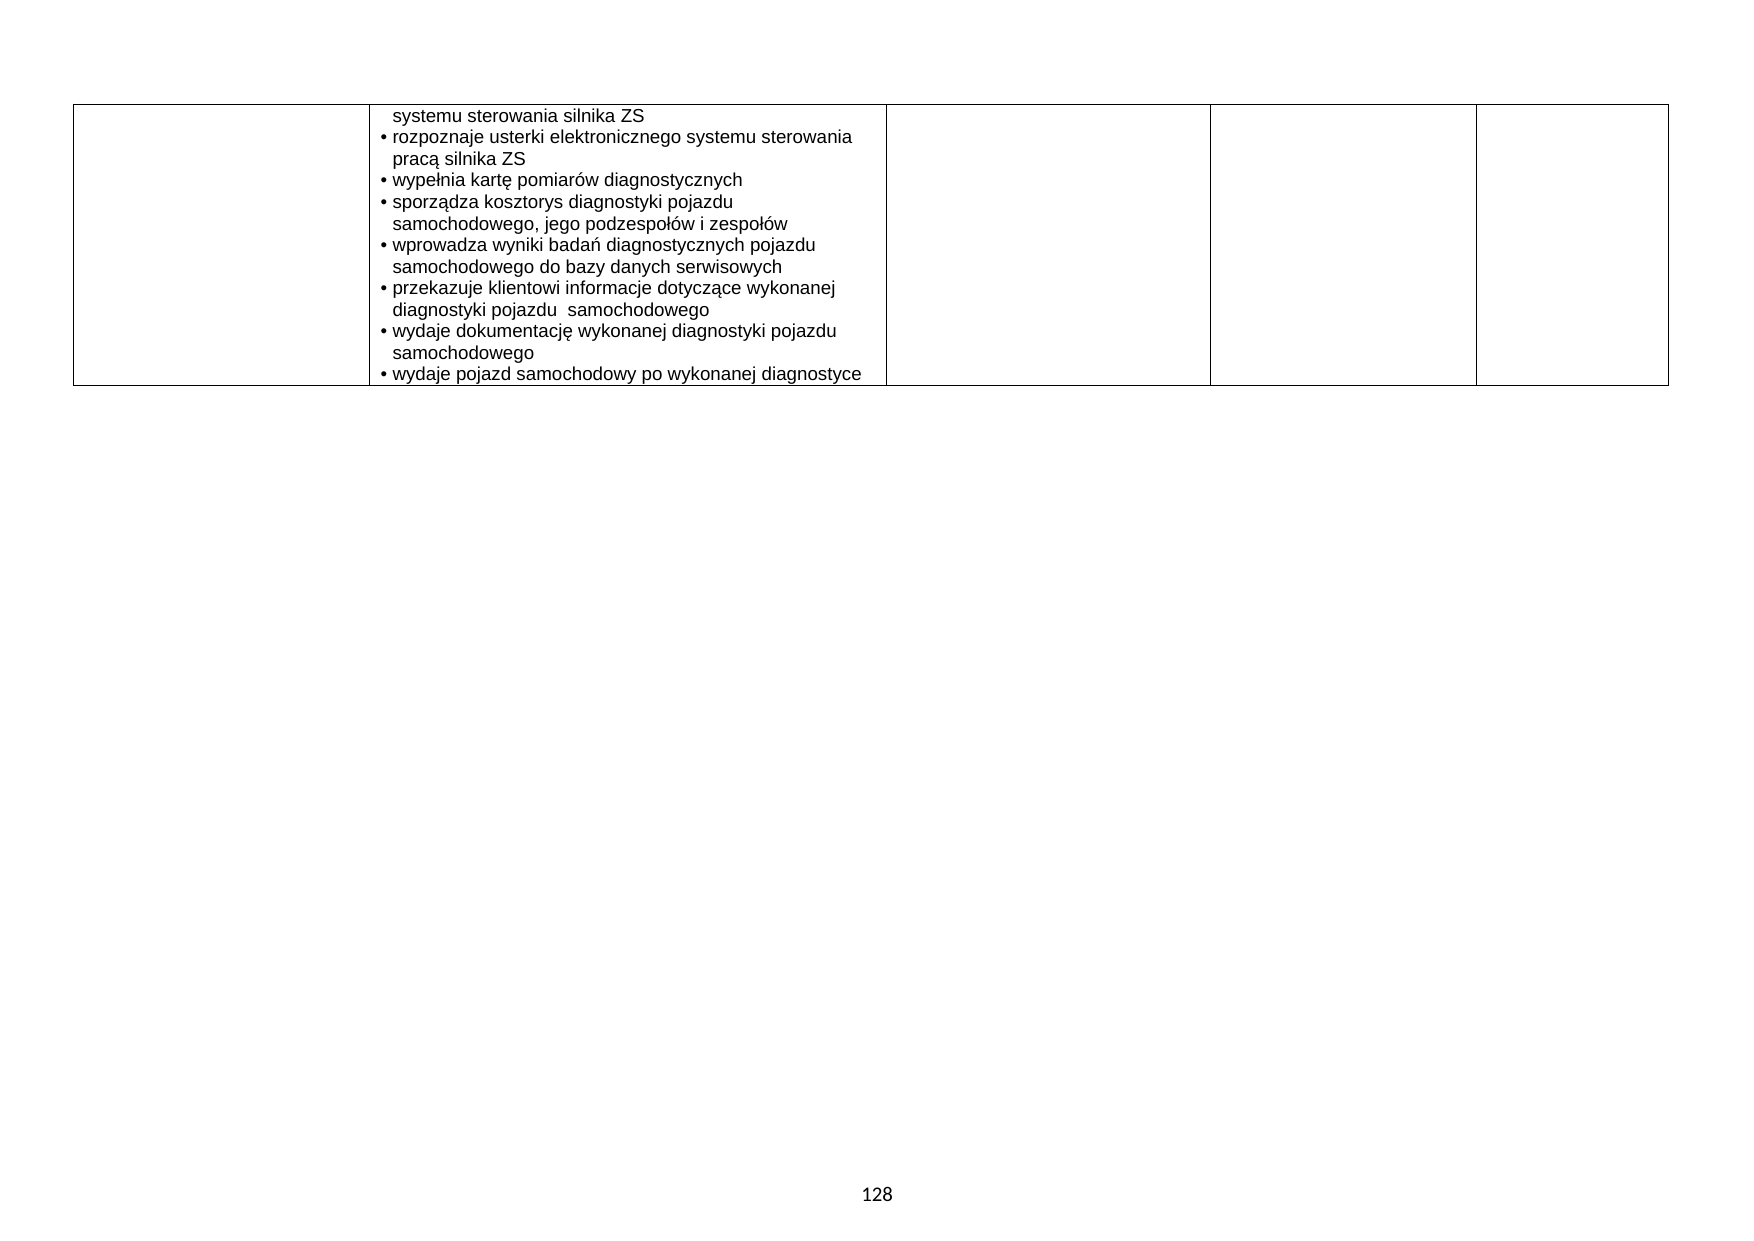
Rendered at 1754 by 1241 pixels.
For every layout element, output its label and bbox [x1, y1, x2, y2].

table_cell [887, 105, 1210, 385]
table_cell [370, 105, 886, 385]
table_cell [1211, 105, 1476, 385]
